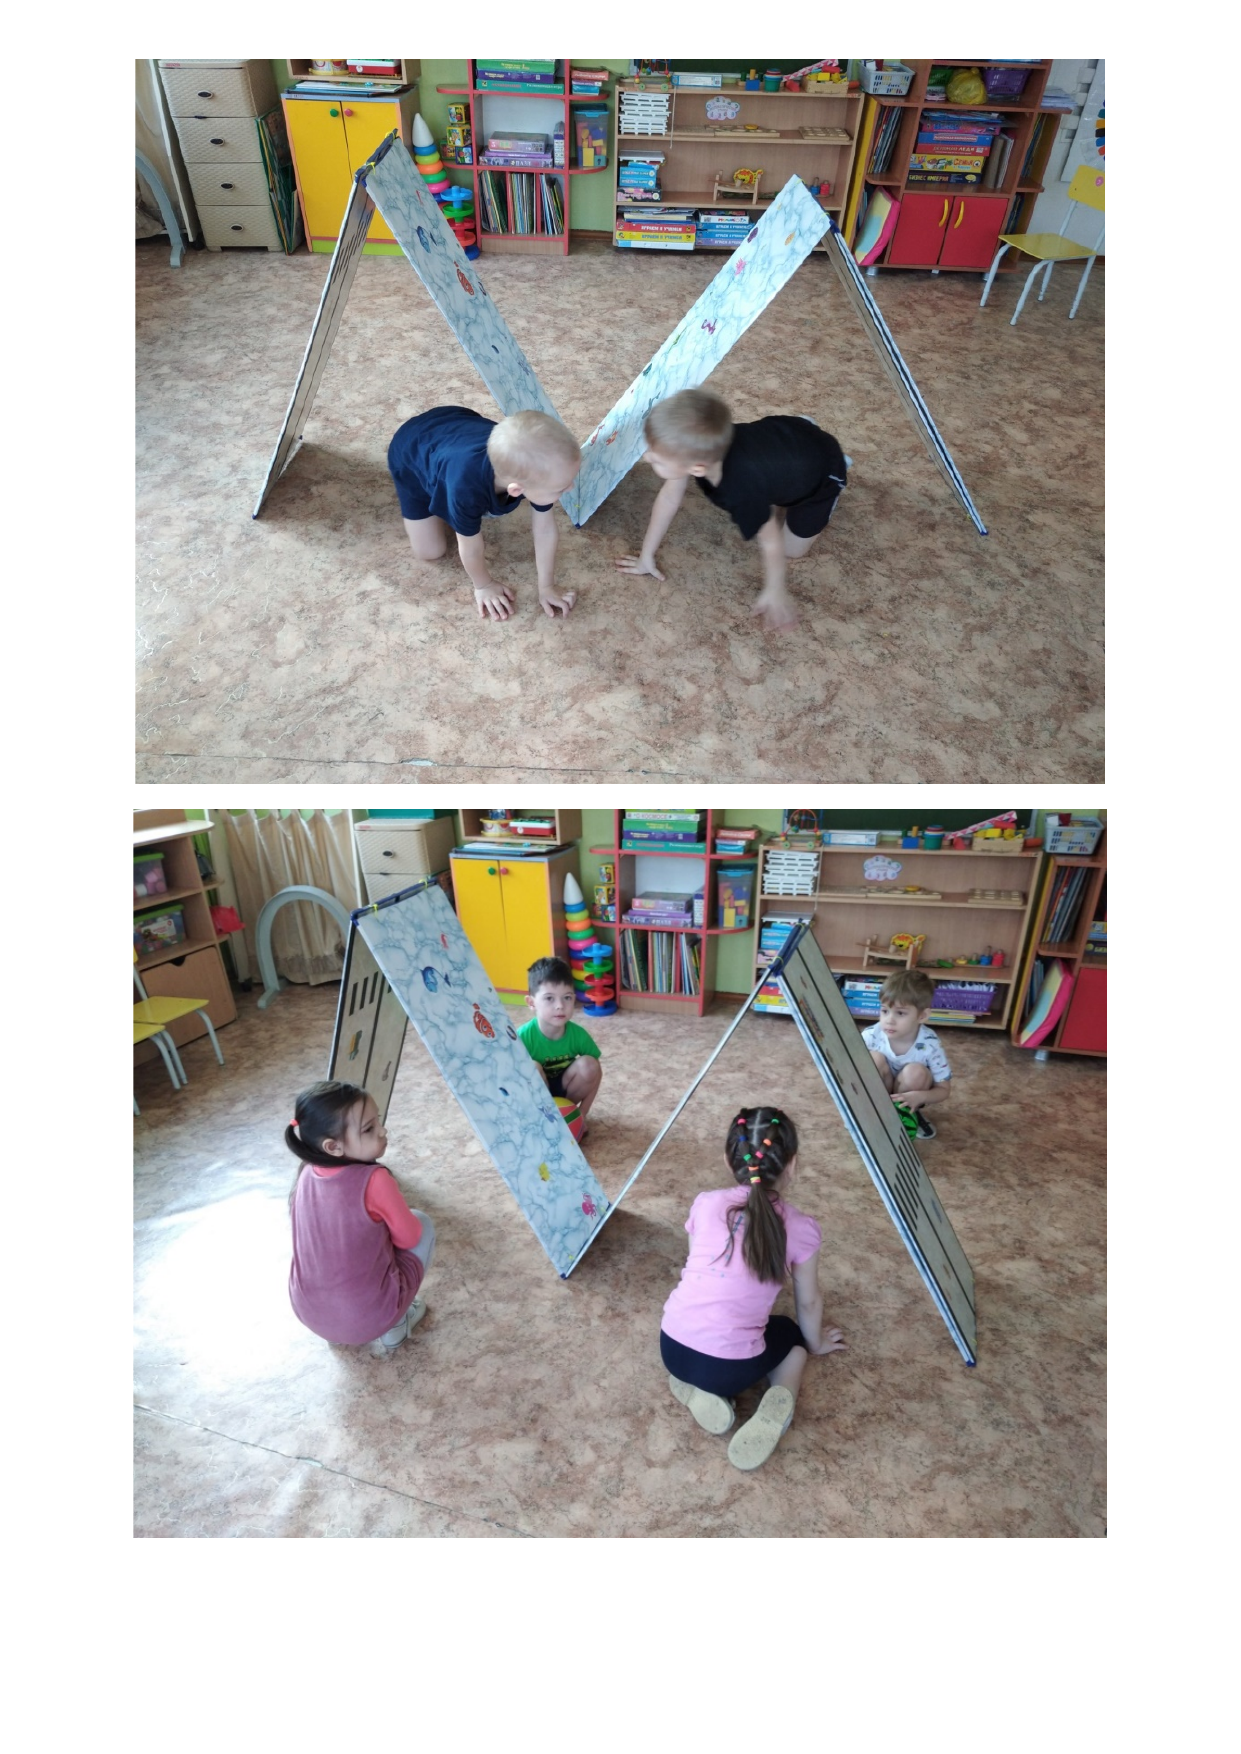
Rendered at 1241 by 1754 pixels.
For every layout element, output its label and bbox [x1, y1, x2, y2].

picture [135, 59, 1105, 784]
picture [133, 809, 1107, 1538]
